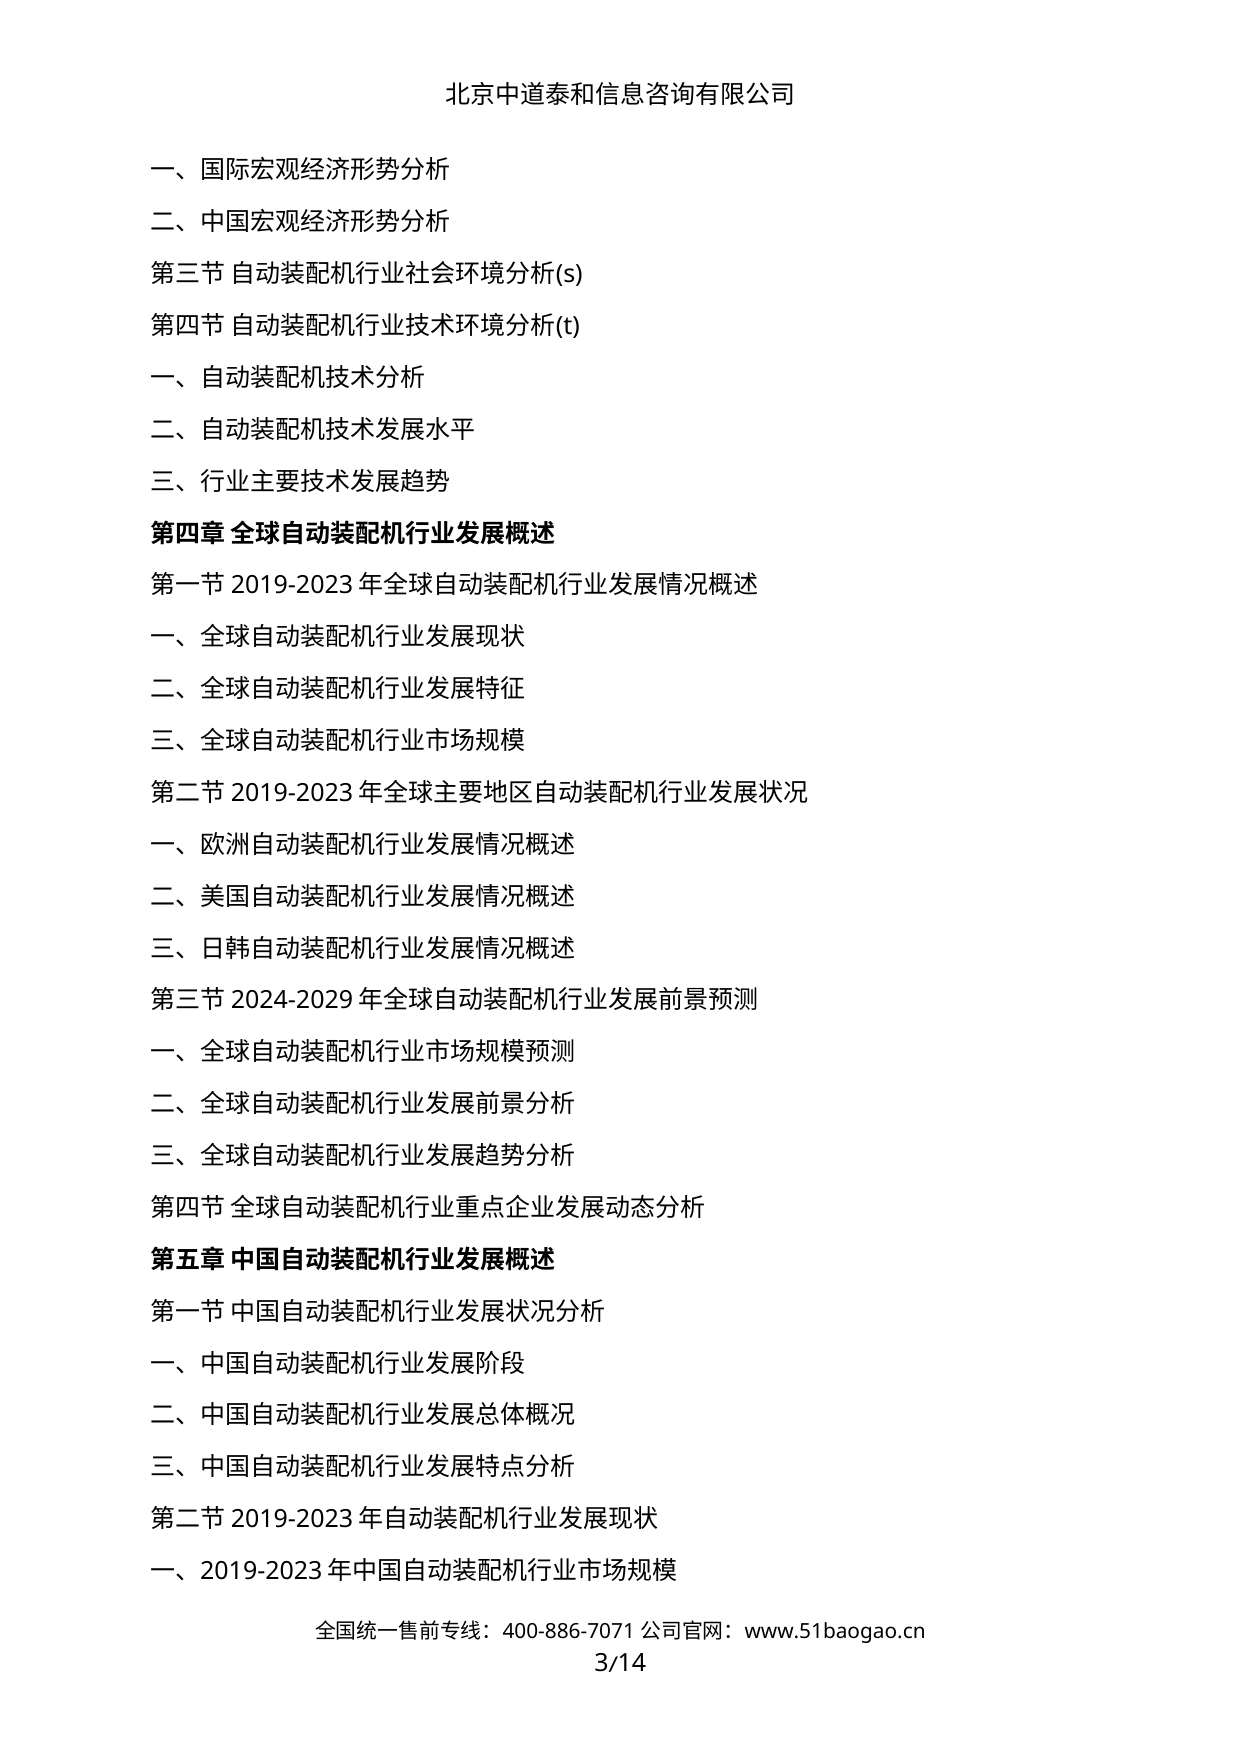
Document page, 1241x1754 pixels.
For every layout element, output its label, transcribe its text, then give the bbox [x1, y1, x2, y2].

text 一、自动装配机技术分析 [150, 357, 1090, 394]
text 第一节 2019-2023年全球自动装配机行业发展情况概述 [150, 565, 1090, 601]
text 三、中国自动装配机行业发展特点分析 [150, 1447, 1090, 1483]
text 第三节 2024-2029年全球自动装配机行业发展前景预测 [150, 980, 1090, 1016]
text 二、中国宏观经济形势分析 [150, 202, 1090, 238]
text 三、全球自动装配机行业市场规模 [150, 721, 1090, 757]
text 一、中国自动装配机行业发展阶段 [150, 1343, 1090, 1379]
text 一、国际宏观经济形势分析 [150, 150, 1090, 186]
text 二、自动装配机技术发展水平 [150, 409, 1090, 446]
text 第二节 2019-2023年自动装配机行业发展现状 [150, 1499, 1090, 1535]
text 一、全球自动装配机行业发展现状 [150, 617, 1090, 653]
text 二、中国自动装配机行业发展总体概况 [150, 1395, 1090, 1431]
text 第四节 全球自动装配机行业重点企业发展动态分析 [150, 1187, 1090, 1224]
text 第五章 中国自动装配机行业发展概述 [150, 1239, 1090, 1276]
text 第二节 2019-2023年全球主要地区自动装配机行业发展状况 [150, 772, 1090, 809]
text 第四节 自动装配机行业技术环境分析(t) [150, 306, 1090, 342]
text 三、日韩自动装配机行业发展情况概述 [150, 928, 1090, 964]
text 第四章 全球自动装配机行业发展概述 [150, 513, 1090, 549]
text 第三节 自动装配机行业社会环境分析(s) [150, 254, 1090, 290]
text 三、全球自动装配机行业发展趋势分析 [150, 1136, 1090, 1172]
text 第一节 中国自动装配机行业发展状况分析 [150, 1291, 1090, 1327]
text 一、2019-2023年中国自动装配机行业市场规模 [150, 1551, 1090, 1587]
text 二、全球自动装配机行业发展特征 [150, 669, 1090, 705]
text 二、美国自动装配机行业发展情况概述 [150, 876, 1090, 912]
text 一、全球自动装配机行业市场规模预测 [150, 1032, 1090, 1068]
text 一、欧洲自动装配机行业发展情况概述 [150, 824, 1090, 861]
text 三、行业主要技术发展趋势 [150, 461, 1090, 497]
text 二、全球自动装配机行业发展前景分析 [150, 1084, 1090, 1120]
